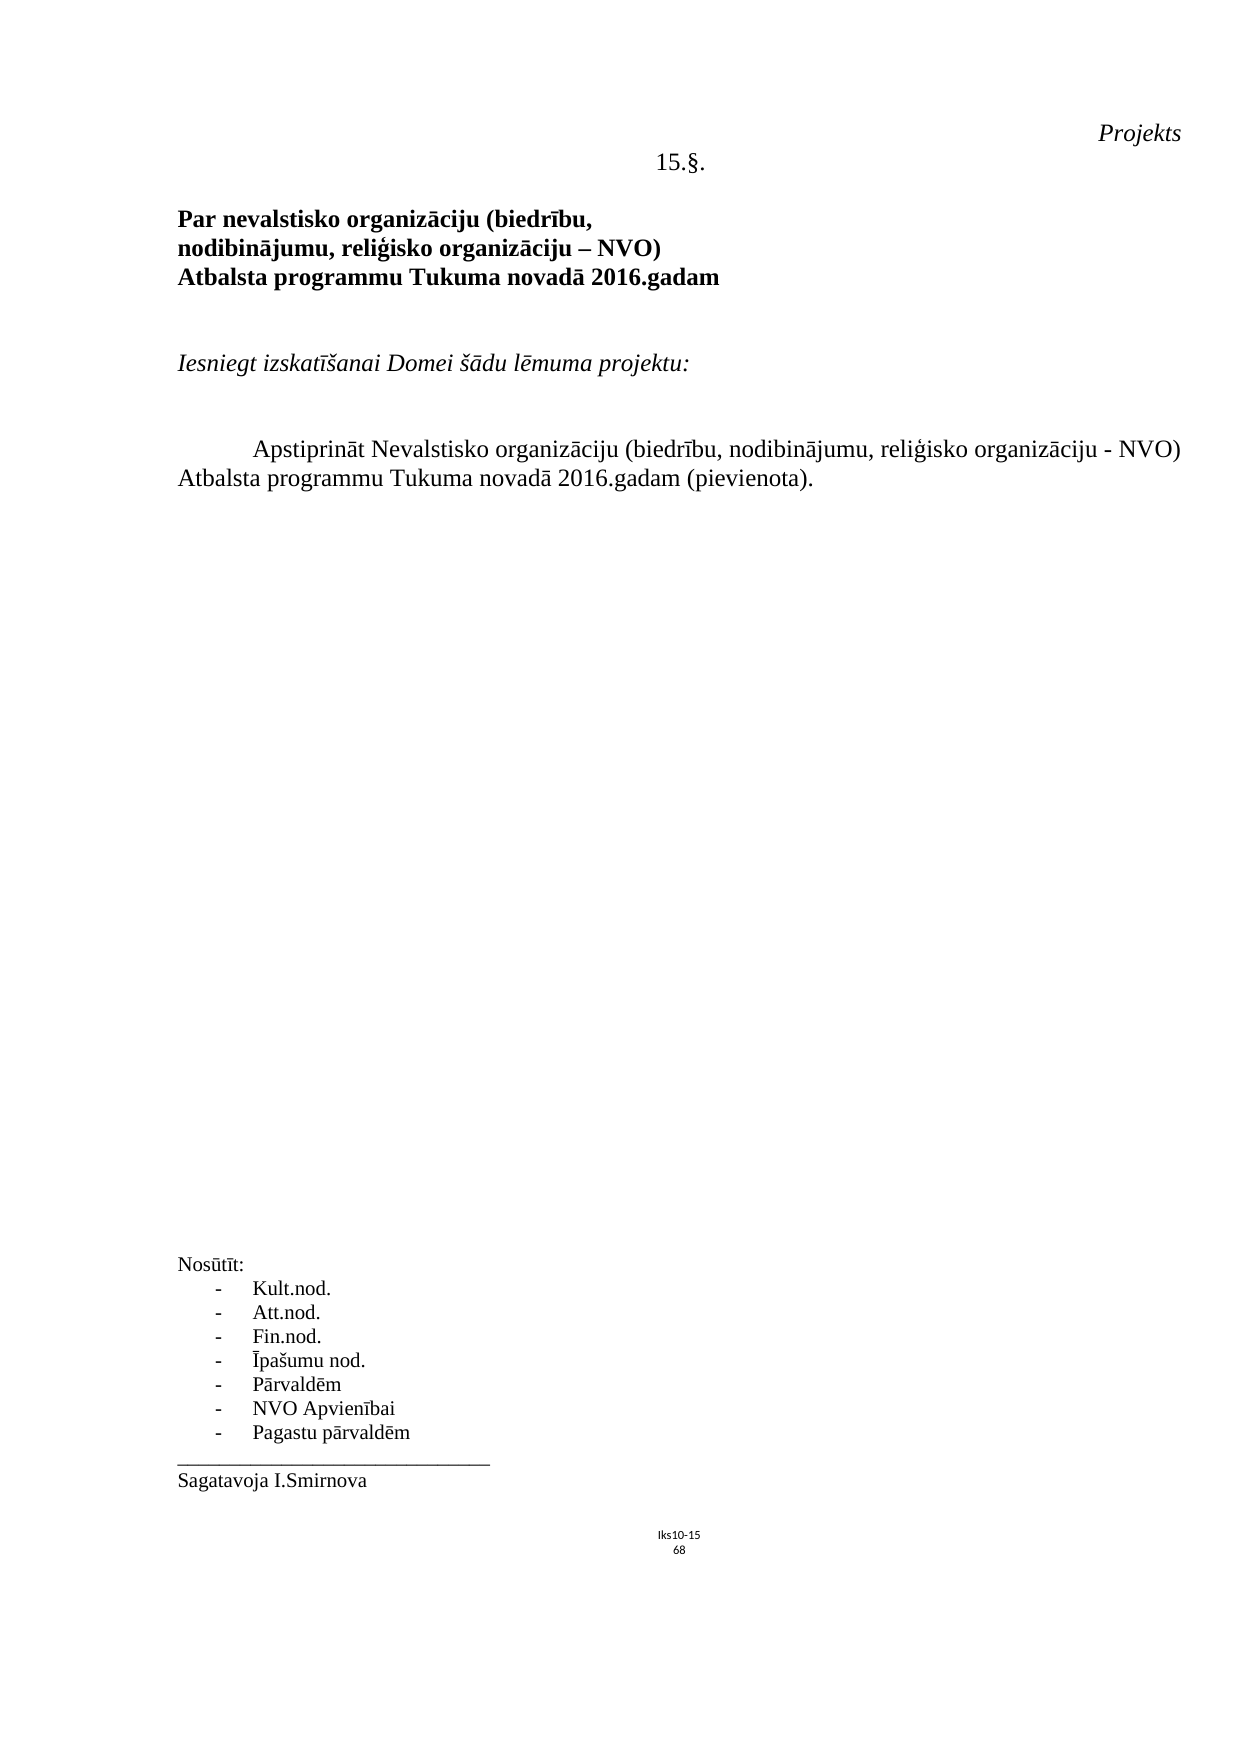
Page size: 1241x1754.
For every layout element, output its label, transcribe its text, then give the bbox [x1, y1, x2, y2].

list Kult.nod. [215, 1276, 1184, 1300]
text 15.§. [177, 147, 1184, 176]
list NVO Apvienībai [215, 1396, 1184, 1420]
text Par nevalstisko organizāciju (biedrību, [177, 204, 1184, 233]
text nodibinājumu, reliģisko organizāciju – NVO) [177, 233, 1184, 262]
list Fin.nod. [215, 1324, 1184, 1348]
list Īpašumu nod. [215, 1348, 1184, 1372]
list Pagastu pārvaldēm [215, 1420, 1184, 1444]
text Sagatavoja I.Smirnova [177, 1468, 1184, 1492]
text Apstiprināt Nevalstisko organizāciju (biedrību, nodibinājumu, reliģisko organizāciju - NVO) Atbalsta programmu Tukuma novadā 2016.gadam (pievienota). [177, 434, 1184, 492]
text Nosūtīt: [177, 1252, 1184, 1276]
text Iesniegt izskatīšanai Domei šādu lēmuma projektu: [177, 348, 1184, 377]
text Projekts [177, 118, 1184, 147]
list Pārvaldēm [215, 1372, 1184, 1396]
text Atbalsta programmu Tukuma novadā 2016.gadam [177, 262, 1184, 291]
list Att.nod. [215, 1300, 1184, 1324]
text ______________________________ [177, 1444, 1184, 1468]
